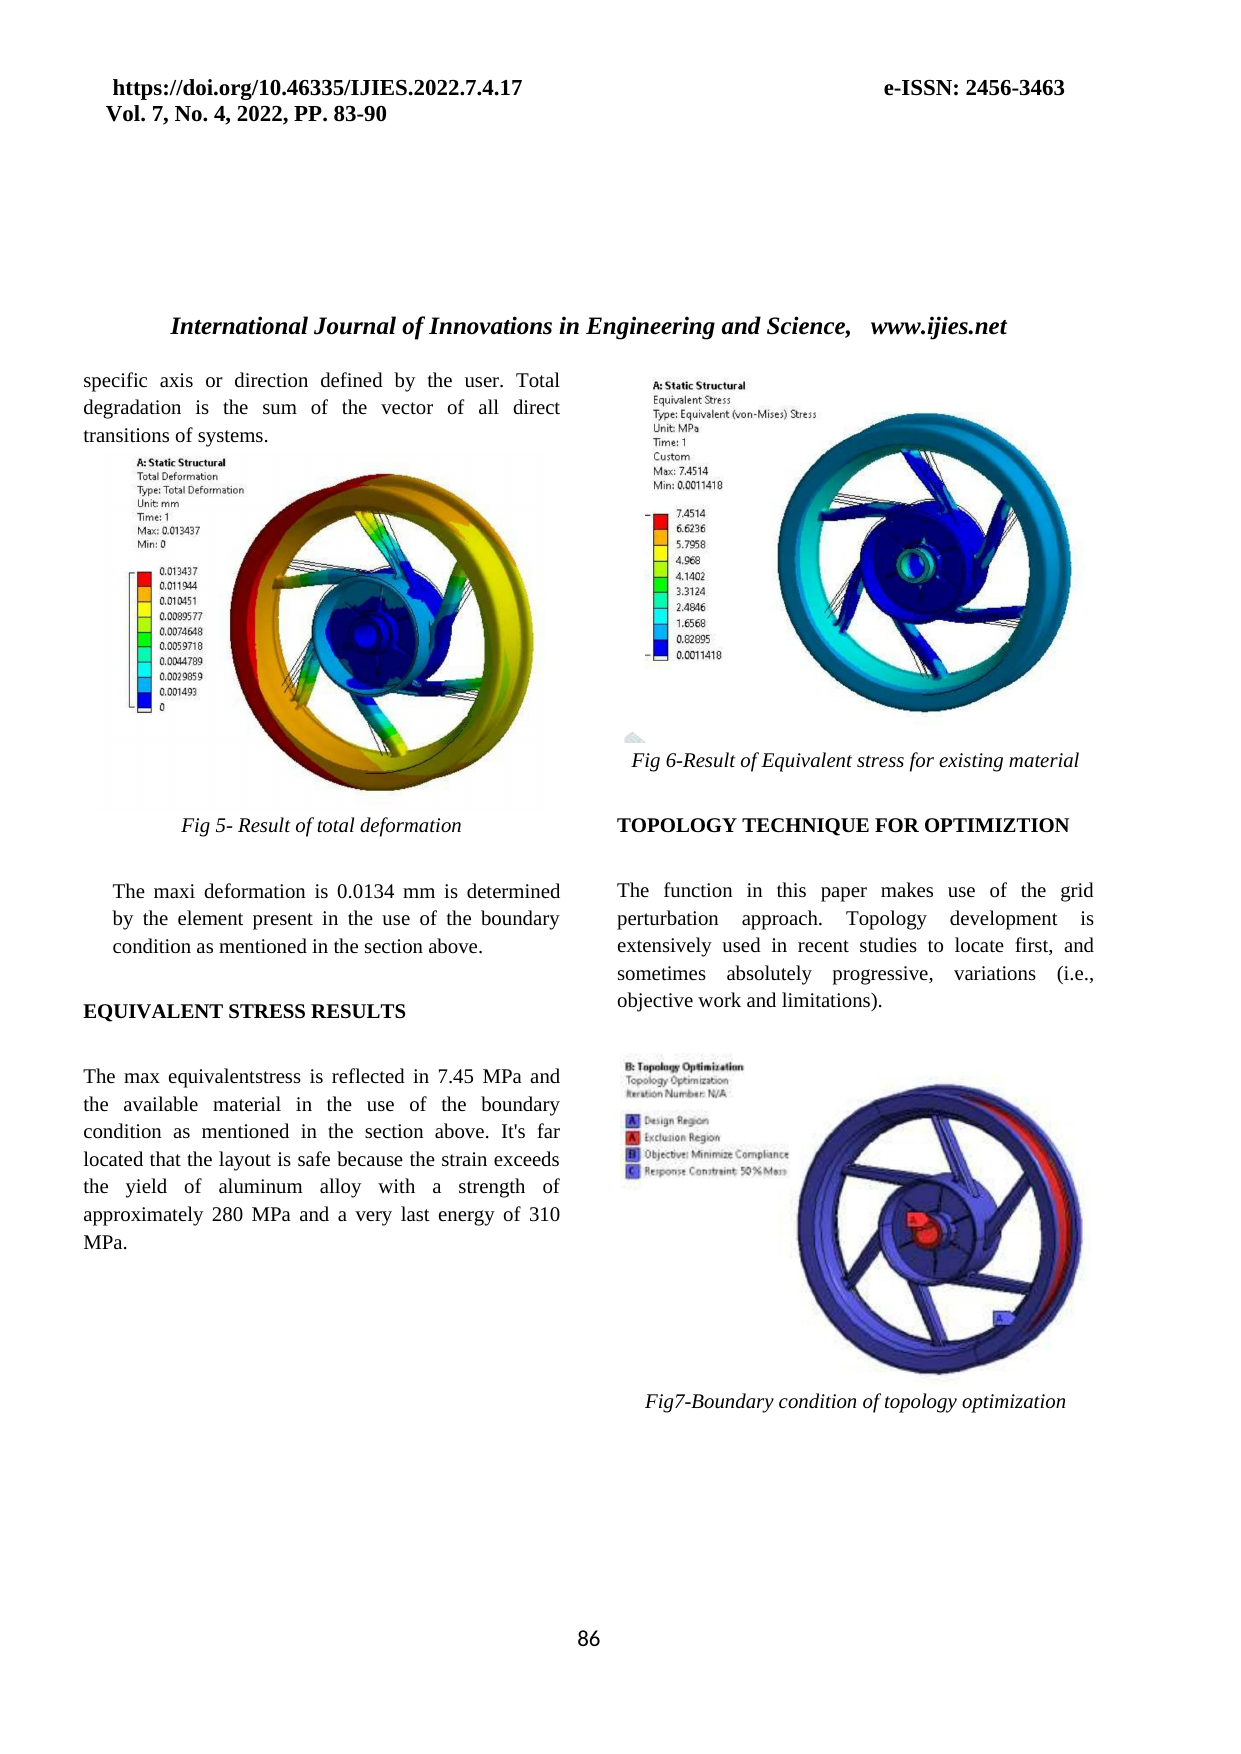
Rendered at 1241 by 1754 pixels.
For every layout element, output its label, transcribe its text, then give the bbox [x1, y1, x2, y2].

text The function in this paper makes use of the grid perturbation approach. Topology development is extensively used in recent studies to locate first, and sometimes absolutely progressive, variations (i.e., objective work and limitations). [617, 878, 1094, 1012]
text Fig 6-Result of Equivalent stress for existing material [617, 748, 1094, 772]
text TOPOLOGY TECHNIQUE FOR OPTIMIZTION [617, 813, 1094, 837]
text EQUIVALENT STRESS RESULTS [83, 999, 561, 1023]
picture [620, 1053, 1092, 1386]
picture [97, 450, 546, 811]
text The maxi deformation is 0.0134 mm is determined by the element present in the use of the boundary condition as mentioned in the section above. [112, 878, 561, 958]
subtitle Fig 5- Result of total deformation [82, 813, 561, 837]
text The max equivalentstress is reflected in 7.45 MPa and the available material in the use of the boundary condition as mentioned in the section above. It's far located that the layout is safe because the strain exceeds the yield of aluminum alloy with a strength of approximately 280 MPa and a very last energy of 310 MPa. [83, 1064, 561, 1254]
picture [624, 367, 1087, 743]
